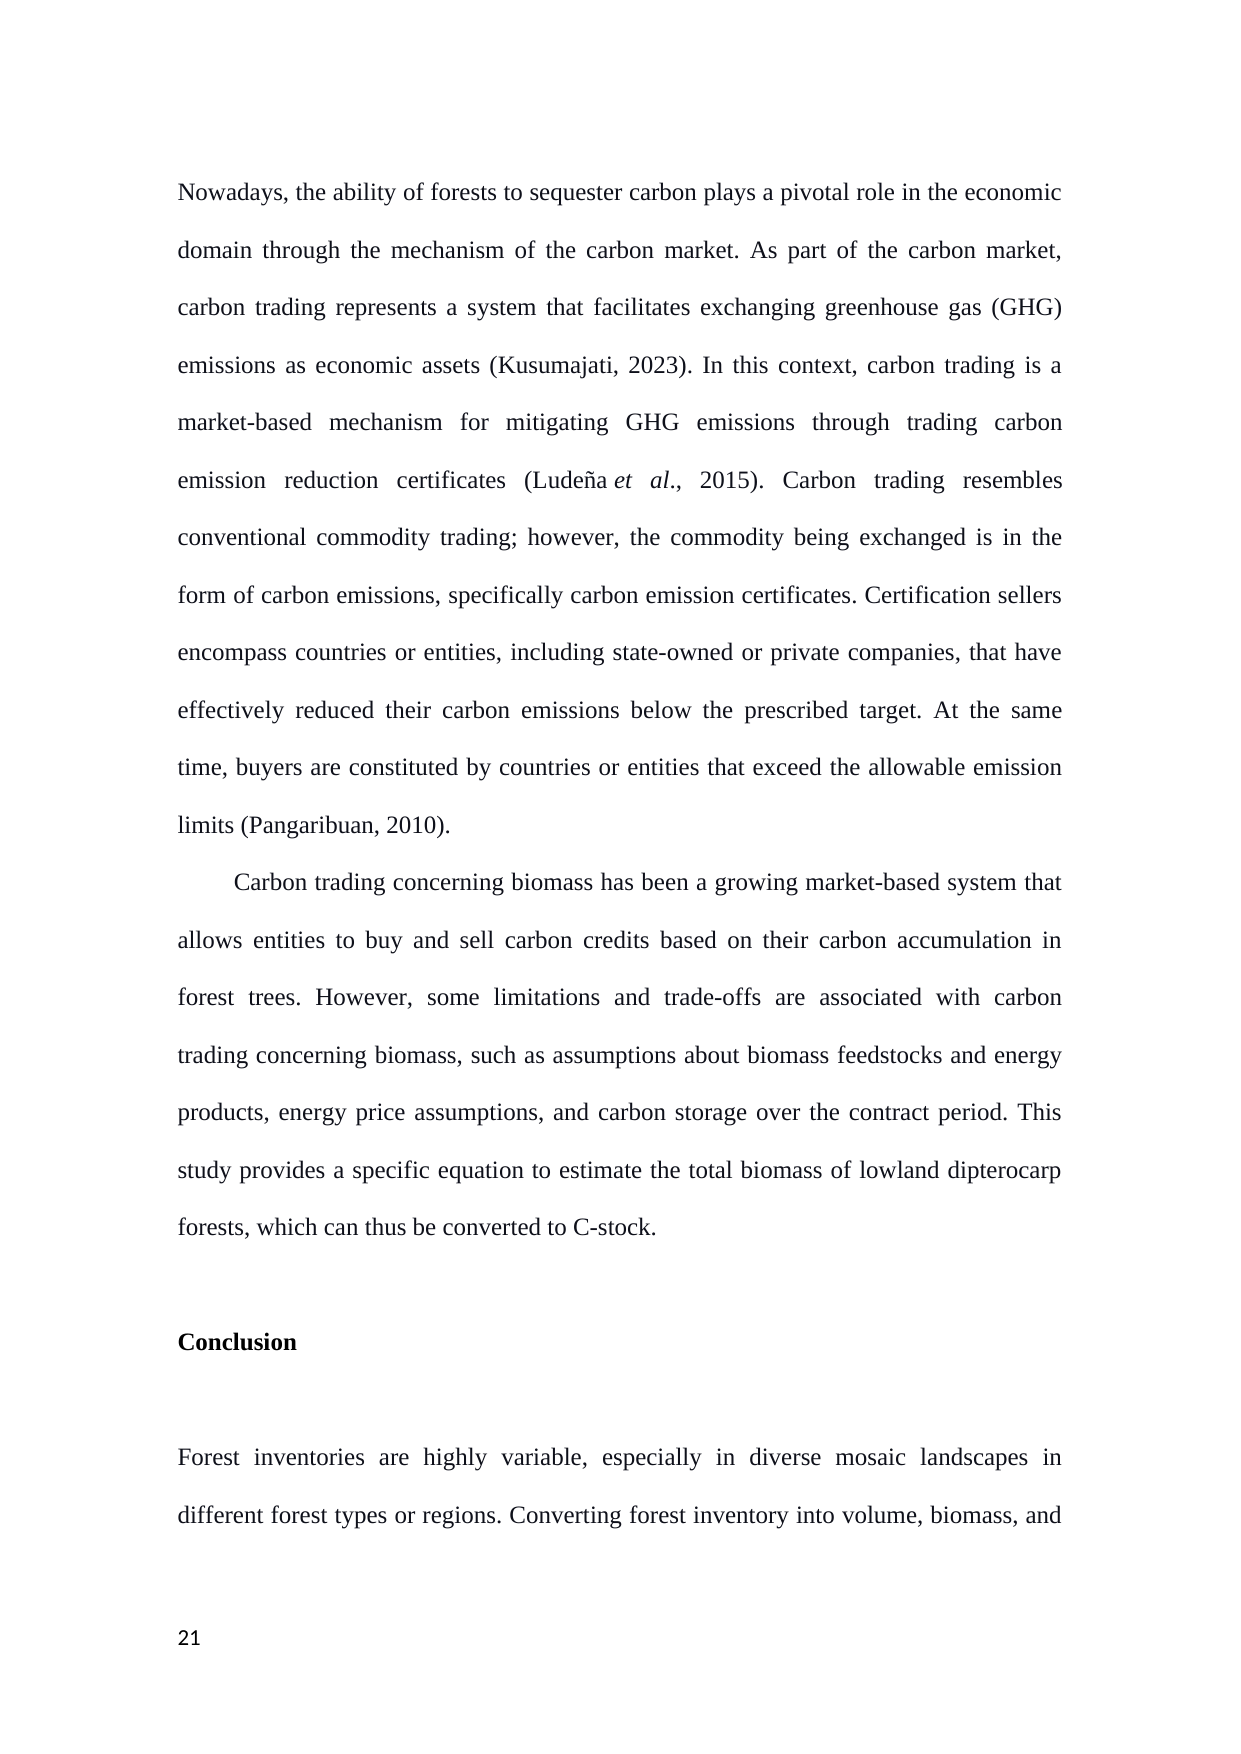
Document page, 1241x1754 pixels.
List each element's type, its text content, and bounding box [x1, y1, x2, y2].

text Nowadays, the ability of forests to sequester carbon plays a pivotal role in the economic domain through the mechanism of the carbon market. As part of the carbon market, carbon trading represents a system that facilitates exchanging greenhouse gas (GHG) emissions as economic assets (Kusumajati, 2023). In this context, carbon trading is a market-based mechanism for mitigating GHG emissions through trading carbon emission reduction certificates (Ludeña et al., 2015). Carbon trading resembles conventional commodity trading; however, the commodity being exchanged is in the form of carbon emissions, specifically carbon emission certificates. Certification sellers encompass countries or entities, including state-owned or private companies, that have effectively reduced their carbon emissions below the prescribed target. At the same time, buyers are constituted by countries or entities that exceed the allowable emission limits (Pangaribuan, 2010). [177, 177, 1063, 838]
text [177, 1442, 1063, 1528]
text Carbon trading concerning biomass has been a growing market-based system that allows entities to buy and sell carbon credits based on their carbon accumulation in forest trees. However, some limitations and trade-offs are associated with carbon trading concerning biomass, such as assumptions about biomass feedstocks and energy products, energy price assumptions, and carbon storage over the contract period. This study provides a specific equation to estimate the total biomass of lowland dipterocarp forests, which can thus be converted to C-stock. [177, 867, 1063, 1241]
text Conclusion [177, 1327, 1063, 1356]
